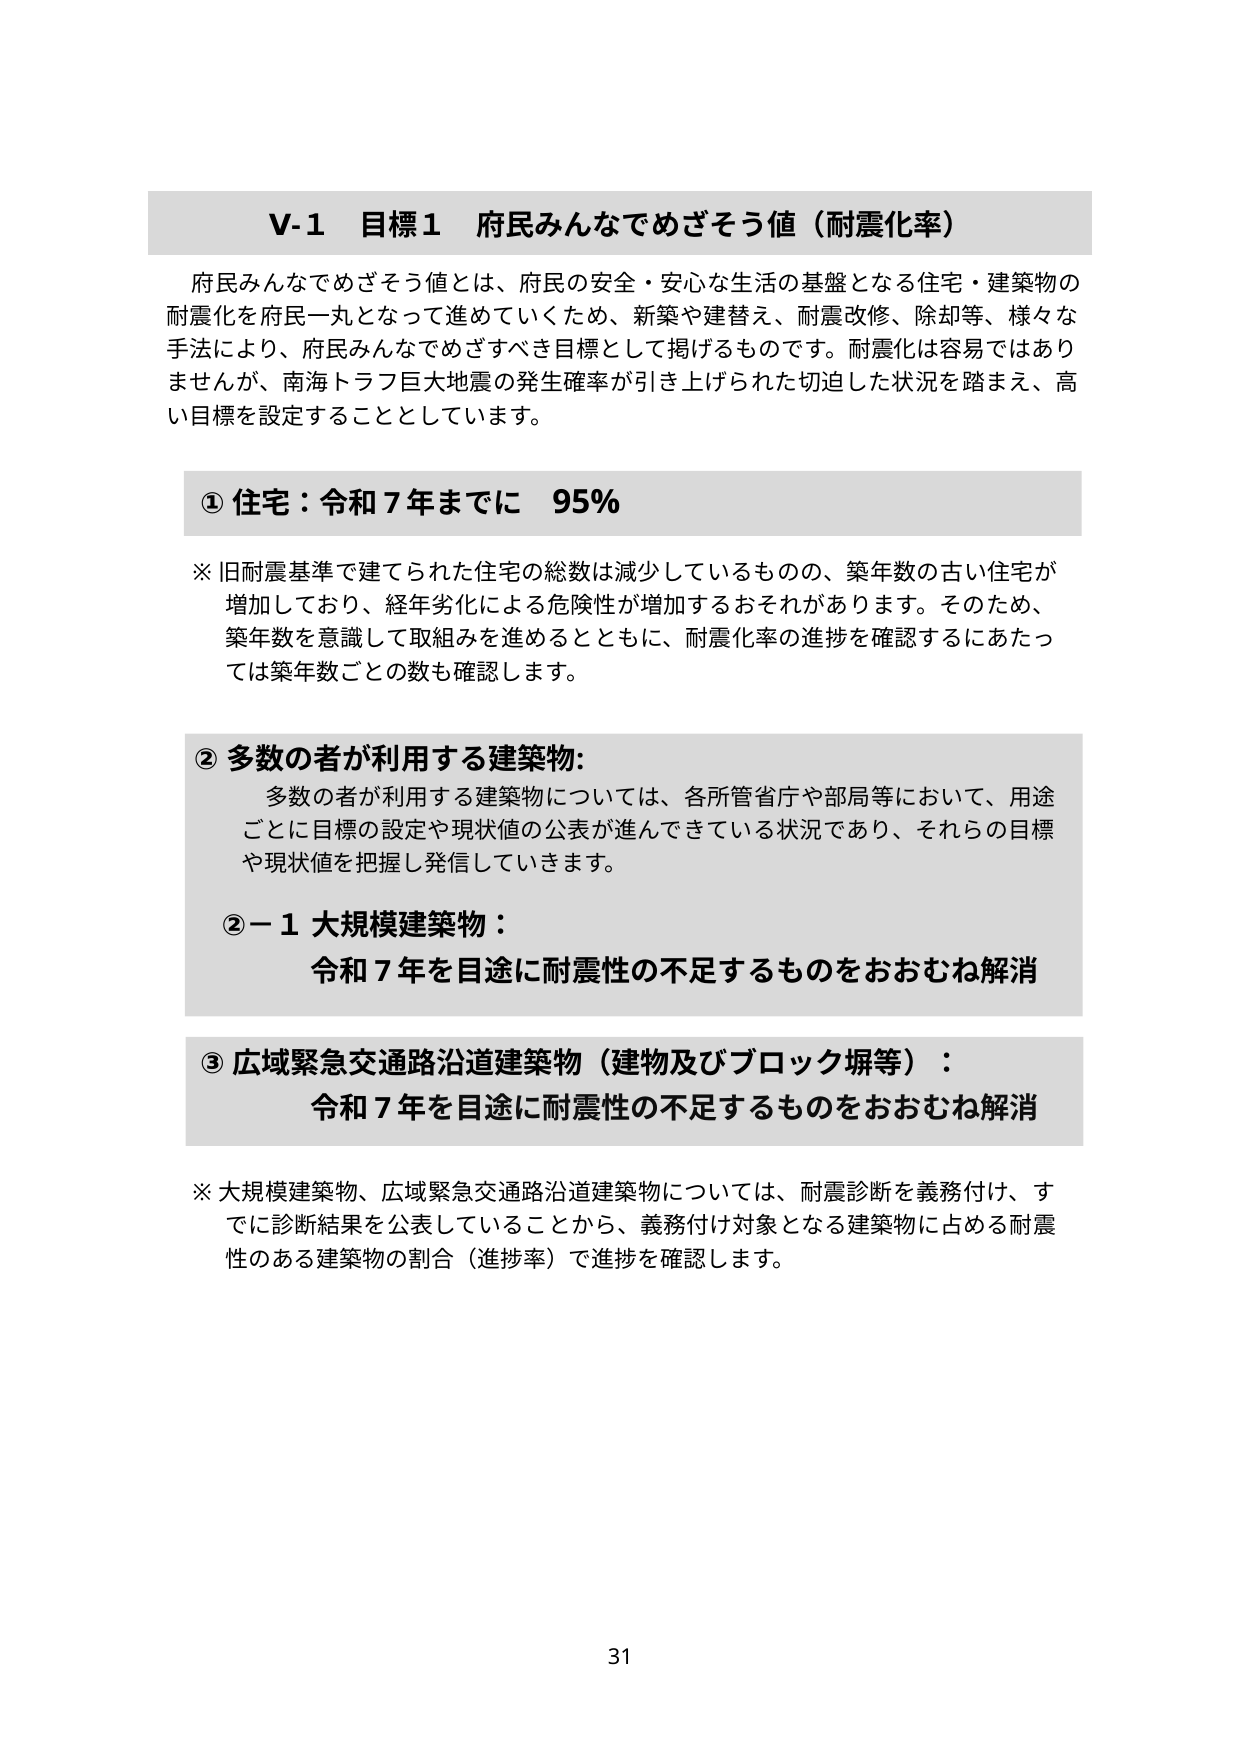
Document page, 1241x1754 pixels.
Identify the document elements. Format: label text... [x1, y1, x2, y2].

text ※ 大規模建築物、広域緊急交通路沿道建築物については、耐震診断を義務付け、すでに診断結果を公表していることから、義務付け対象となる建築物に占める耐震性のある建築物の割合（進捗率）で進捗を確認します。 [192, 1174, 1058, 1274]
text ※ 旧耐震基準で建てられた住宅の総数は減少しているものの、築年数の古い住宅が増加しており、経年劣化による危険性が増加するおそれがあります。そのため、築年数を意識して取組みを進めるとともに、耐震化率の進捗を確認するにあたっては築年数ごとの数も確認します。 [192, 554, 1058, 687]
text 令和7年を目途に耐震性の不足するものをおおむね解消 [193, 945, 1069, 991]
text 府民みんなでめざそう値とは、府民の安全・安心な生活の基盤となる住宅・建築物の耐震化を府民一丸となって進めていくため、新築や建替え、耐震改修、除却等、様々な手法により、府民みんなでめざすべき目標として掲げるものです。耐震化は容易ではありませんが、南海トラフ巨大地震の発生確率が引き上げられた切迫した状況を踏まえ、高い目標を設定することとしています。 [166, 264, 1081, 431]
text 多数の者が利用する建築物については、各所管省庁や部局等において、用途ごとに目標の設定や現状値の公表が進んできている状況であり、それらの目標や現状値を把握し発信していきます。 [241, 778, 1058, 878]
text ②－１ 大規模建築物： [171, 899, 1069, 945]
text ② 多数の者が利用する建築物: [171, 732, 1069, 778]
text ① 住宅：令和7年までに 95% [171, 477, 1069, 522]
text ③ 広域緊急交通路沿道建築物（建物及びブロック塀等）： [171, 1036, 1069, 1082]
text 令和7年を目途に耐震性の不足するものをおおむね解消 [193, 1082, 1069, 1128]
subtitle Ⅴ-１ 目標１ 府民みんなでめざそう値（耐震化率） [148, 192, 1092, 254]
